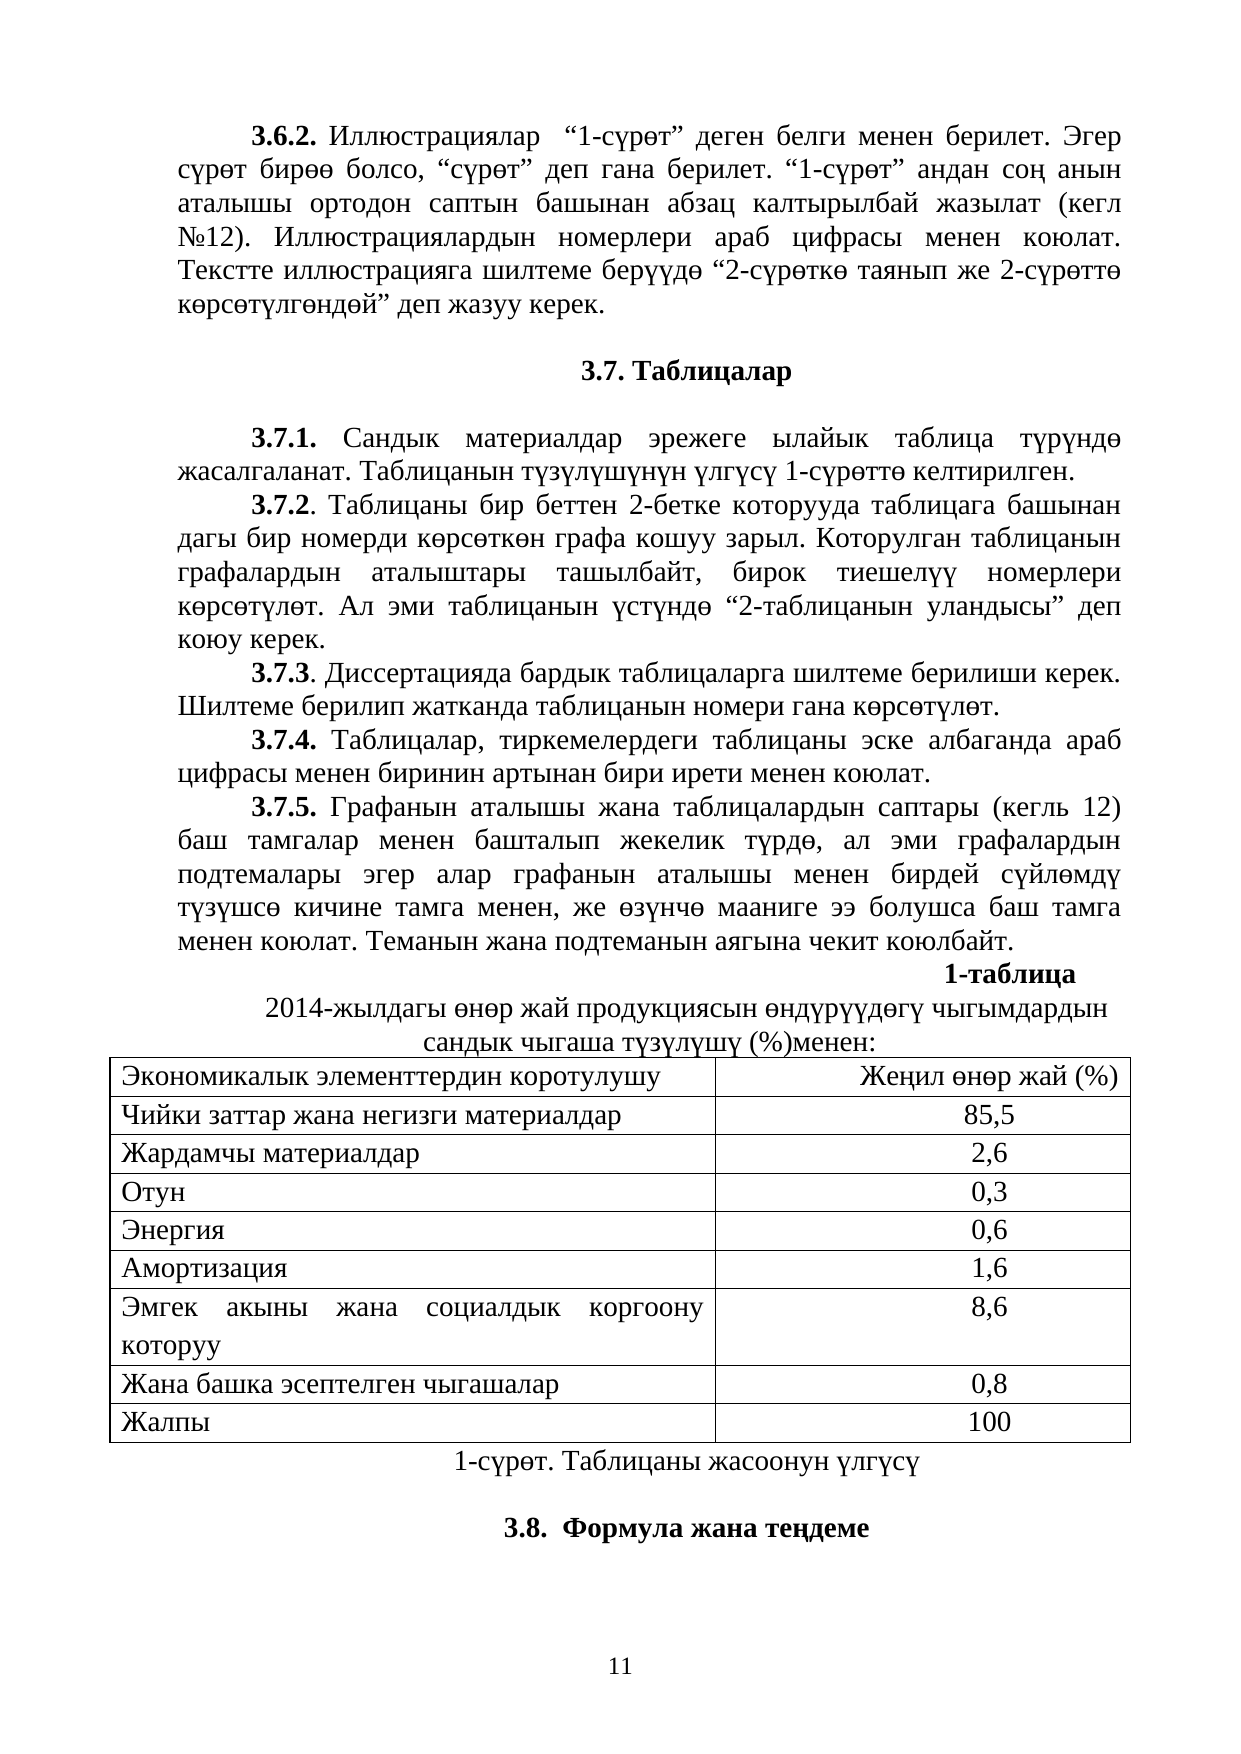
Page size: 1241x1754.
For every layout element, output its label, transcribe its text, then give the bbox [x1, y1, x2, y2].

table_cell Отун [111, 1174, 715, 1211]
table_cell Эмгек акыны жана социалдык коргоону которуу [111, 1289, 715, 1365]
table_cell Амортизация [111, 1251, 715, 1288]
table_header Экономикалык элементтердин коротулушу [111, 1058, 715, 1096]
list 3.8. Формула жана теңдеме [177, 1510, 1122, 1543]
text 1-сүрөт. Таблицаны жасоонун үлгүсү [177, 1443, 1122, 1476]
text 3.6.2. Иллюстрациялар “1-сүрөт” деген белги менен берилет. Эгер сүрөт бирөө болсо, “сүрөт” деп гана берилет. “1-сүрөт” андан соң анын аталышы ортодон саптын башынан абзац калтырылбай жазылат (кегл №12). Иллюстрациялардын номерлери араб цифрасы менен коюлат. Текстте иллюстрацияга шилтеме берүүдө “2-сүрөткө таянып же 2-сүрөттө көрсөтүлгөндөй” деп жазуу керек. [177, 118, 1122, 319]
text 3.7.2. Таблицаны бир беттен 2-бетке которууда таблицага башынан дагы бир номерди көрсөткөн графа кошуу зарыл. Которулган таблицанын графалардын аталыштары ташылбайт, бирок тиешелүү номерлери көрсөтүлөт. Ал эми таблицанын үстүндө “2-таблицанын уландысы” деп коюу керек. [177, 487, 1122, 655]
table_cell 85,5 [716, 1097, 1130, 1134]
text 1-таблица [177, 957, 1122, 990]
text 3.7.4. Таблицалар, тиркемелердеги таблицаны эске албаганда араб цифрасы менен биринин артынан бири ирети менен коюлат. [177, 722, 1122, 789]
table_cell 100 [716, 1404, 1130, 1442]
text 3.7.3. Диссертацияда бардык таблицаларга шилтеме берилиши керек. Шилтеме берилип жатканда таблицанын номери гана көрсөтүлөт. [177, 655, 1122, 722]
table_cell 2,6 [716, 1135, 1130, 1173]
table_cell Энергия [111, 1212, 715, 1249]
table_cell 8,6 [716, 1289, 1130, 1365]
table_cell 0,6 [716, 1212, 1130, 1249]
table_header Жеңил өнөр жай (%) [716, 1058, 1130, 1096]
table_cell 1,6 [716, 1251, 1130, 1288]
table_cell Чийки заттар жана негизги материалдар [111, 1097, 715, 1134]
table_cell Жардамчы материалдар [111, 1135, 715, 1173]
text 3.7.1. Сандык материалдар эрежеге ылайык таблица түрүндө жасалгаланат. Таблицанын түзүлүшүнүн үлгүсү 1-сүрөттө келтирилген. [177, 420, 1122, 487]
table_cell Жалпы [111, 1404, 715, 1442]
text 2014-жылдагы өнөр жай продукциясын өндүрүүдөгү чыгымдардын сандык чыгаша түзүлүшү (%)менен: [177, 990, 1122, 1057]
table_cell 0,3 [716, 1174, 1130, 1211]
table_cell Жана башка эсептелген чыгашалар [111, 1366, 715, 1403]
text 3.7. Таблицалар [177, 353, 1122, 386]
table_cell 0,8 [716, 1366, 1130, 1403]
text 3.7.5. Графанын аталышы жана таблицалардын саптары (кегль 12) баш тамгалар менен башталып жекелик түрдө, ал эми графалардын подтемалары эгер алар графанын аталышы менен бирдей сүйлөмдү түзүшсө кичине тамга менен, же өзүнчө мааниге ээ болушса баш тамга менен коюлат. Теманын жана подтеманын аягына чекит коюлбайт. [177, 789, 1122, 957]
